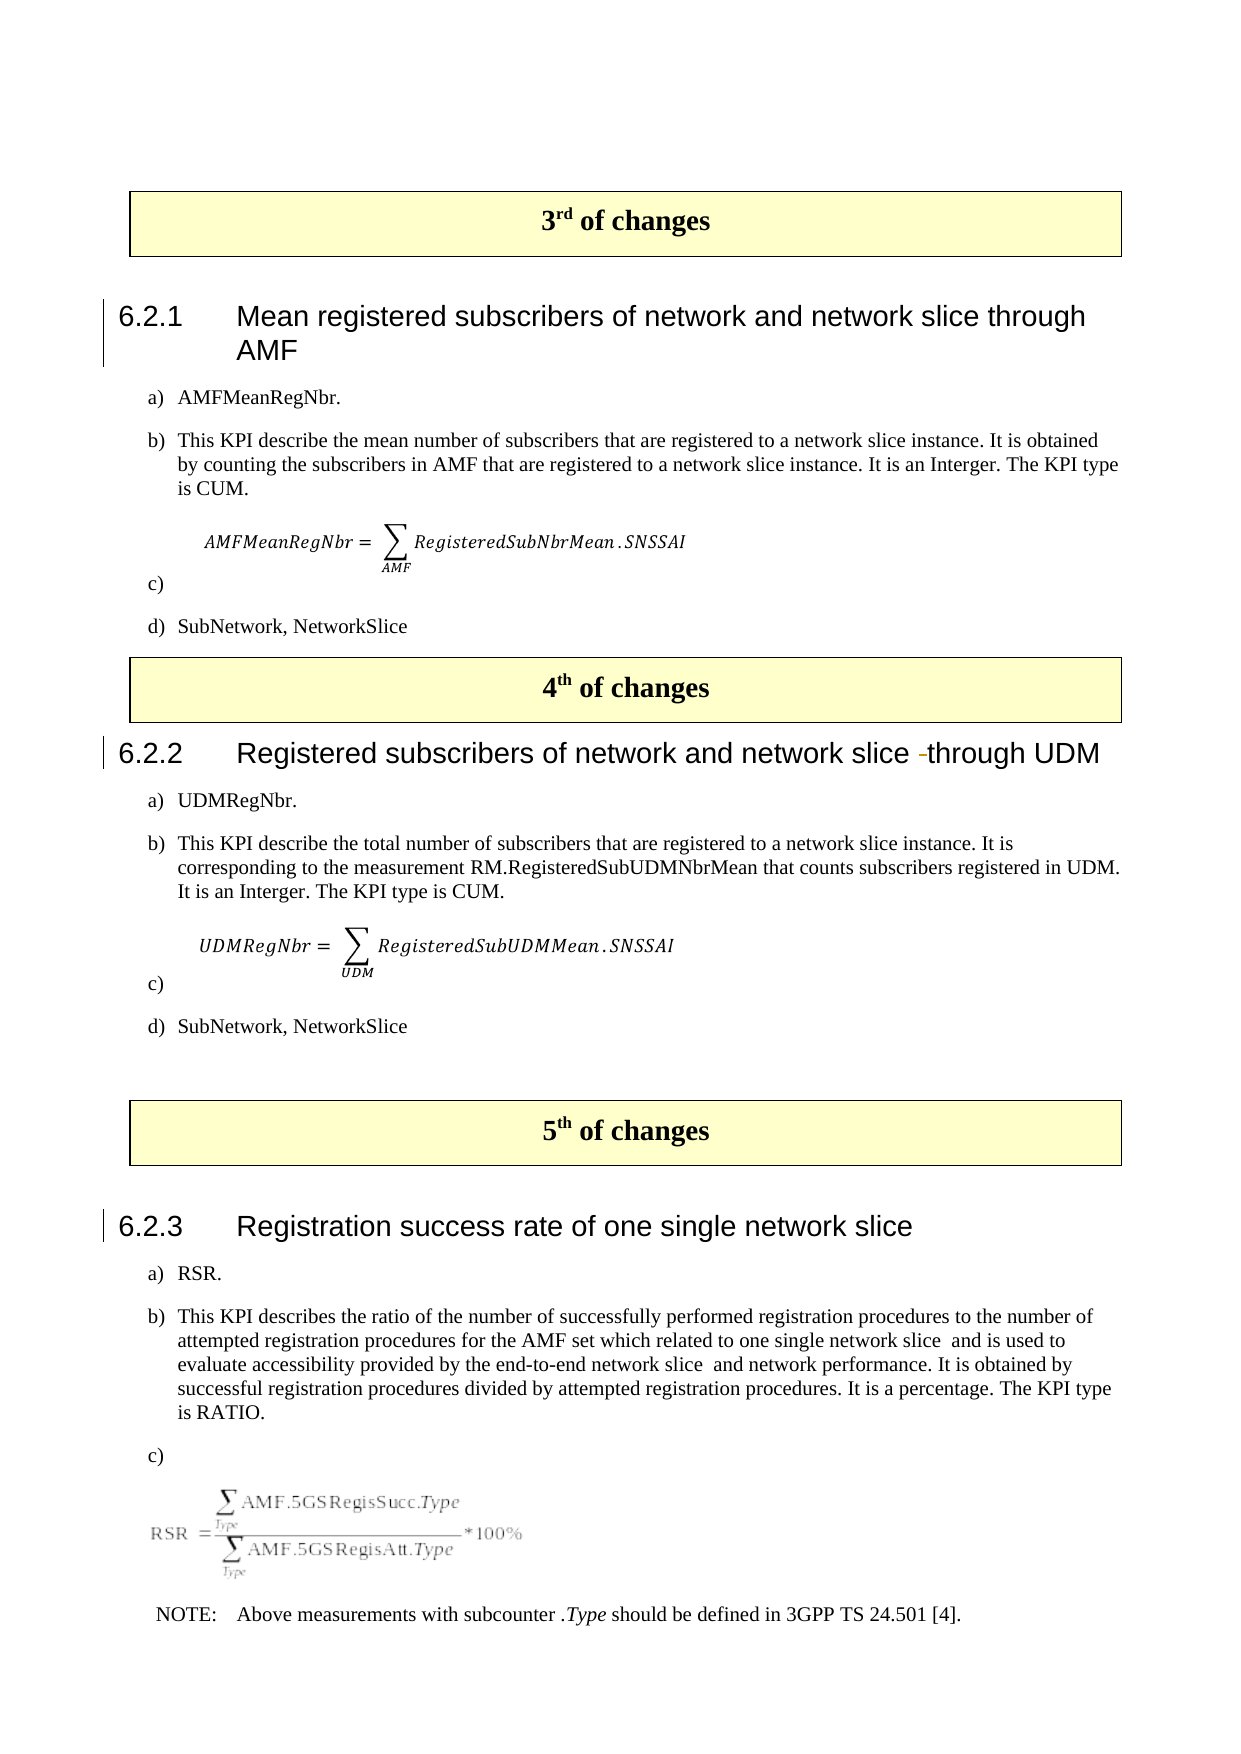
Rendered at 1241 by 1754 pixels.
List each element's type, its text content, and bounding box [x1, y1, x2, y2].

table_header 3rd of changes [131, 192, 1121, 256]
text a) UDMRegNbr. [148, 788, 1122, 812]
text c) [148, 1443, 1122, 1467]
picture [177, 921, 697, 991]
table_header 5th of changes [131, 1101, 1121, 1165]
text Note: Above measurements with subcounter .Type should be defined in 3GPP TS 24.501 [4]. [156, 1602, 1122, 1626]
subtitle 6.2.2 Registered subscribers of network and network slice through UDM [118, 736, 1122, 769]
text a) AMFMeanRegNbr. [148, 385, 1122, 409]
subtitle 6.2.3 Registration success rate of one single network slice [118, 1209, 1122, 1242]
table_header 4th of changes [131, 658, 1121, 722]
text b) This KPI describe the mean number of subscribers that are registered to a network slice instance. It is obtained by counting the subscribers in AMF that are registered to a network slice instance. It is an Interger. The KPI type is CUM. [148, 428, 1122, 500]
text a) RSR. [148, 1261, 1122, 1285]
subtitle 6.2.1 Mean registered subscribers of network and network slice through AMF [118, 299, 1122, 367]
text d) SubNetwork, NetworkSlice [148, 1014, 1122, 1038]
picture [177, 519, 713, 591]
text b) This KPI describes the ratio of the number of successfully performed registration procedures to the number of attempted registration procedures for the AMF set which related to one single network slice and is used to evaluate accessibility provided by the end-to-end network slice and network performance. It is obtained by successful registration procedures divided by attempted registration procedures. It is a percentage. The KPI type is RATIO. [148, 1304, 1122, 1424]
text b) This KPI describe the total number of subscribers that are registered to a network slice instance. It is corresponding to the measurement RM.RegisteredSubUDMNbrMean that counts subscribers registered in UDM. It is an Interger. The KPI type is CUM. [148, 831, 1122, 903]
text d) SubNetwork, NetworkSlice [148, 614, 1122, 638]
